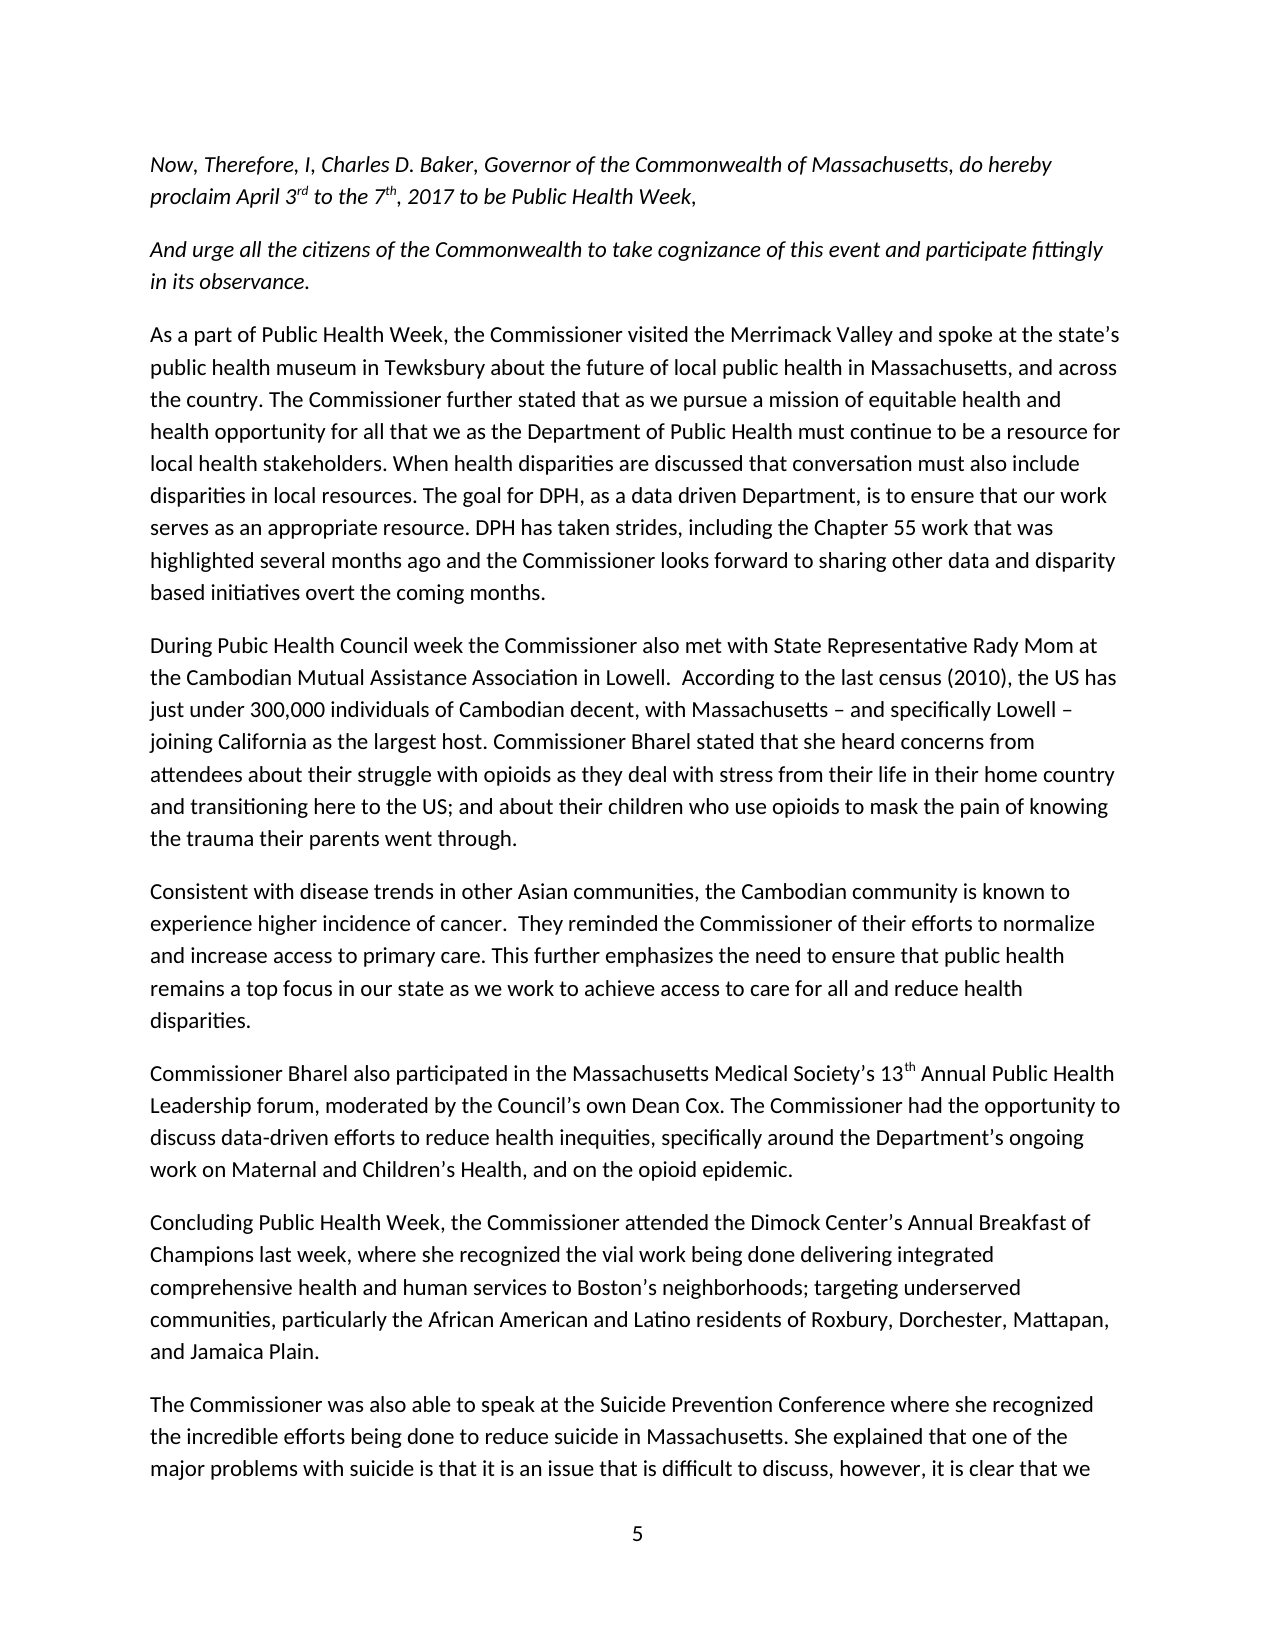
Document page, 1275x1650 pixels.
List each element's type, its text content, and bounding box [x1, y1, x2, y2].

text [150, 1390, 1125, 1483]
text Now, Therefore, I, Charles D. Baker, Governor of the Commonwealth of Massachusetts, do hereby proclaim April 3rd to the 7th, 2017 to be Public Health Week, [150, 150, 1125, 210]
text During Pubic Health Council week the Commissioner also met with State Representative Rady Mom at the Cambodian Mutual Assistance Association in Lowell. According to the last census (2010), the US has just under 300,000 individuals of Cambodian decent, with Massachusetts – and specifically Lowell – joining California as the largest host. Commissioner Bharel stated that she heard concerns from attendees about their struggle with opioids as they deal with stress from their life in their home country and transitioning here to the US; and about their children who use opioids to mask the pain of knowing the trauma their parents went through. [150, 631, 1125, 852]
text Consistent with disease trends in other Asian communities, the Cambodian community is known to experience higher incidence of cancer. They reminded the Commissioner of their efforts to normalize and increase access to primary care. This further emphasizes the need to ensure that public health remains a top focus in our state as we work to achieve access to care for all and reduce health disparities. [150, 877, 1125, 1034]
text Concluding Public Health Week, the Commissioner attended the Dimock Center’s Annual Breakfast of Champions last week, where she recognized the vial work being done delivering integrated comprehensive health and human services to Boston’s neighborhoods; targeting underserved communities, particularly the African American and Latino residents of Roxbury, Dorchester, Mattapan, and Jamaica Plain. [150, 1208, 1125, 1365]
text And urge all the citizens of the Commonwealth to take cognizance of this event and participate fittingly in its observance. [150, 235, 1125, 295]
text Commissioner Bharel also participated in the Massachusetts Medical Society’s 13th Annual Public Health Leadership forum, moderated by the Council’s own Dean Cox. The Commissioner had the opportunity to discuss data-driven efforts to reduce health inequities, specifically around the Department’s ongoing work on Maternal and Children’s Health, and on the opioid epidemic. [150, 1059, 1125, 1183]
text As a part of Public Health Week, the Commissioner visited the Merrimack Valley and spoke at the state’s public health museum in Tewksbury about the future of local public health in Massachusetts, and across the country. The Commissioner further stated that as we pursue a mission of equitable health and health opportunity for all that we as the Department of Public Health must continue to be a resource for local health stakeholders. When health disparities are discussed that conversation must also include disparities in local resources. The goal for DPH, as a data driven Department, is to ensure that our work serves as an appropriate resource. DPH has taken strides, including the Chapter 55 work that was highlighted several months ago and the Commissioner looks forward to sharing other data and disparity based initiatives overt the coming months. [150, 320, 1125, 606]
